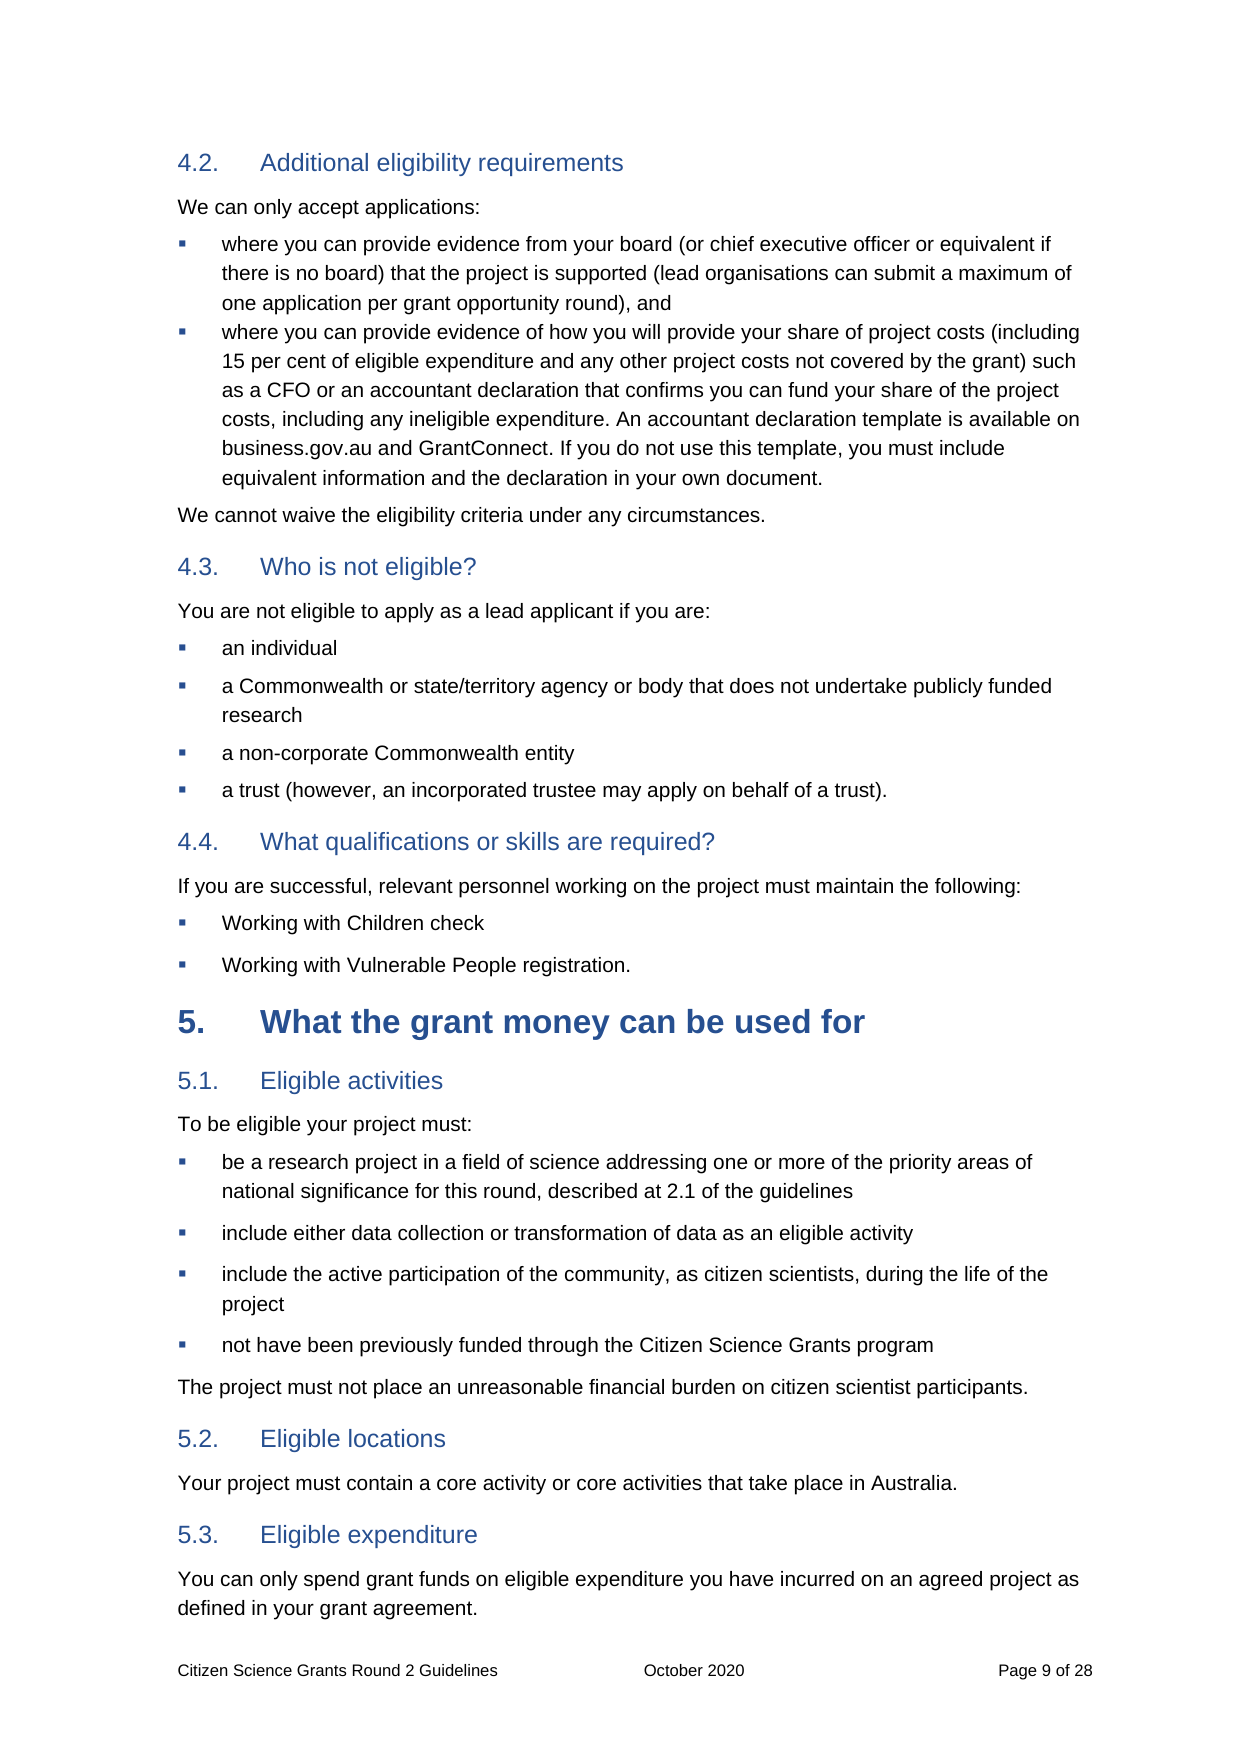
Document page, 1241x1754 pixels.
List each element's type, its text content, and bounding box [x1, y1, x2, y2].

subtitle Eligible expenditure [177, 1519, 1092, 1549]
subtitle What qualifications or skills are required? [177, 827, 1092, 856]
text You can only spend grant funds on eligible expenditure you have incurred on an agreed project as defined in your grant agreement. [177, 1561, 1092, 1619]
subtitle What the grant money can be used for [177, 1002, 1092, 1040]
text The project must not place an unreasonable financial burden on citizen scientist participants. [177, 1369, 1092, 1399]
subtitle Additional eligibility requirements [177, 148, 1092, 177]
list not have been previously funded through the Citizen Science Grants program [177, 1328, 1092, 1357]
text You are not eligible to apply as a lead applicant if you are: [177, 593, 1092, 623]
list Working with Children check [177, 906, 1092, 935]
list Working with Vulnerable People registration. [177, 948, 1092, 977]
text To be eligible your project must: [177, 1107, 1092, 1136]
list include either data collection or transformation of data as an eligible activity [177, 1215, 1092, 1244]
subtitle Who is not eligible? [177, 552, 1092, 581]
list We cannot waive the eligibility criteria under any circumstances. [177, 498, 1092, 527]
list be a research project in a field of science addressing one or more of the priority areas of national significance for this round, described at 2.1 of the guidelines [177, 1144, 1092, 1203]
text Your project must contain a core activity or core activities that take place in Australia. [177, 1465, 1092, 1494]
list an individual [177, 631, 1092, 660]
list a Commonwealth or state/territory agency or body that does not undertake publicly funded research [177, 668, 1092, 727]
text We can only accept applications: [177, 189, 1092, 218]
list where you can provide evidence of how you will provide your share of project costs (including 15 per cent of eligible expenditure and any other project costs not covered by the grant) such as a CFO or an accountant declaration that confirms you can fund your share of the project costs, including any ineligible expenditure. An accountant declaration template is available on business.gov.au and GrantConnect. If you do not use this template, you must include equivalent information and the declaration in your own document. [177, 314, 1092, 489]
list include the active participation of the community, as citizen scientists, during the life of the project [177, 1257, 1092, 1315]
subtitle Eligible activities [177, 1065, 1092, 1094]
list where you can provide evidence from your board (or chief executive officer or equivalent if there is no board) that the project is supported (lead organisations can submit a maximum of one application per grant opportunity round), and [177, 227, 1092, 314]
list a trust (however, an incorporated trustee may apply on behalf of a trust). [177, 773, 1092, 802]
list a non-corporate Commonwealth entity [177, 735, 1092, 764]
subtitle Eligible locations [177, 1424, 1092, 1453]
text If you are successful, relevant personnel working on the project must maintain the following: [177, 868, 1092, 898]
